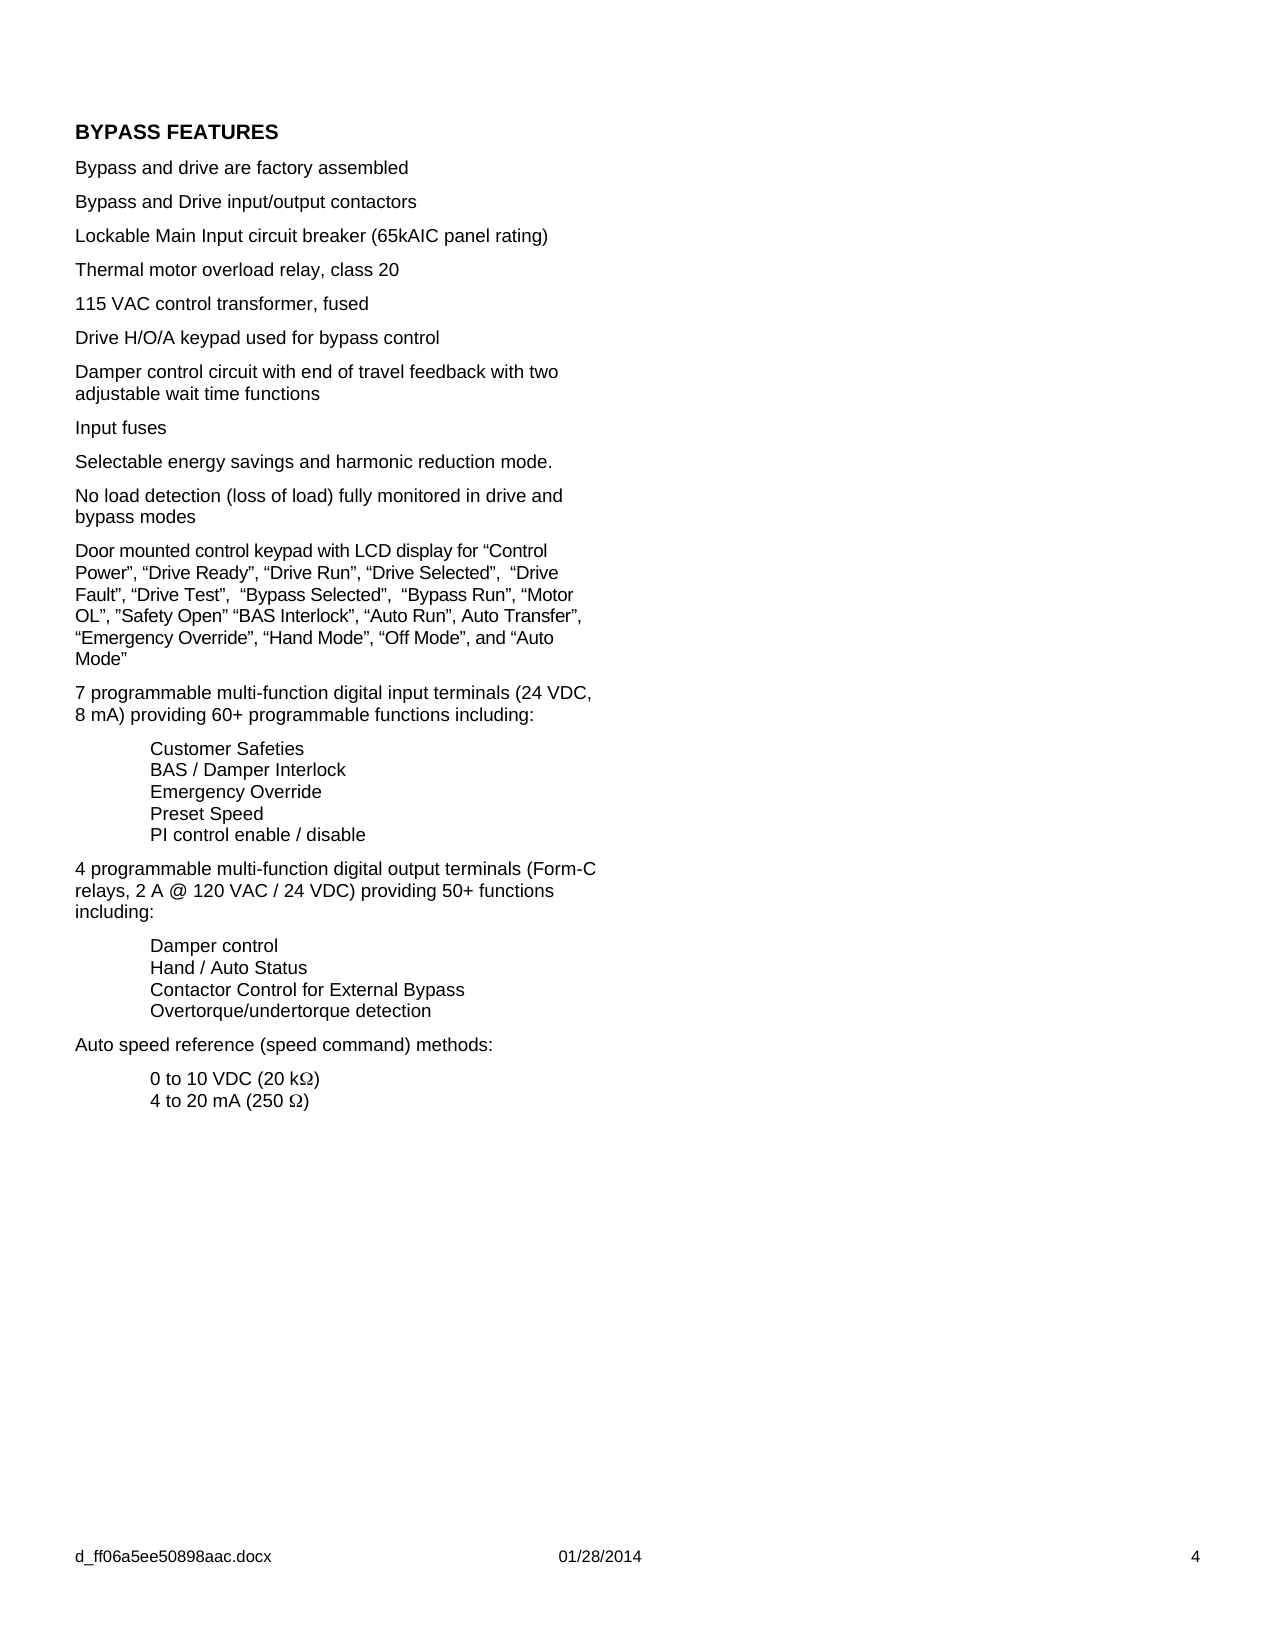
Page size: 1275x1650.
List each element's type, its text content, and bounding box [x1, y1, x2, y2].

text Bypass and Drive input/output contactors [75, 191, 600, 212]
text Lockable Main Input circuit breaker (65kAIC panel rating) [75, 224, 600, 246]
text Bypass and drive are factory assembled [75, 156, 600, 178]
text Door mounted control keypad with LCD display for “Control Power”, “Drive Ready”, “Drive Run”, “Drive Selected”, “Drive Fault”, “Drive Test”, “Bypass Selected”, “Bypass Run”, “Motor OL”, ”Safety Open” “BAS Interlock”, “Auto Run”, Auto Transfer”, “Emergency Override”, “Hand Mode”, “Off Mode”, and “Auto Mode” [75, 540, 600, 669]
text 7 programmable multi-function digital input terminals (24 VDC, 8 mA) providing 60+ programmable functions including: [75, 682, 600, 725]
text No load detection (loss of load) fully monitored in drive and bypass modes [75, 484, 600, 528]
text 115 VAC control transformer, fused [75, 293, 600, 314]
text Drive H/O/A keypad used for bypass control [75, 327, 600, 348]
text 0 to 10 VDC (20 k) 4 to 20 mA (250 ) [75, 1068, 600, 1111]
text 4 programmable multi-function digital output terminals (Form-C relays, 2 A @ 120 VAC / 24 VDC) providing 50+ functions including: [75, 858, 600, 923]
text Auto speed reference (speed command) methods: [75, 1034, 600, 1056]
text Damper control Hand / Auto Status Contactor Control for External Bypass Overtorque/undertorque detection [75, 935, 600, 1021]
subtitle BYPASS FEATURES [75, 120, 600, 144]
text Customer Safeties BAS / Damper Interlock Emergency Override Preset Speed PI control enable / disable [75, 738, 600, 846]
text Thermal motor overload relay, class 20 [75, 259, 600, 280]
text Damper control circuit with end of travel feedback with two adjustable wait time functions [75, 361, 600, 404]
text Selectable energy savings and harmonic reduction mode. [75, 451, 600, 472]
text Input fuses [75, 416, 600, 438]
